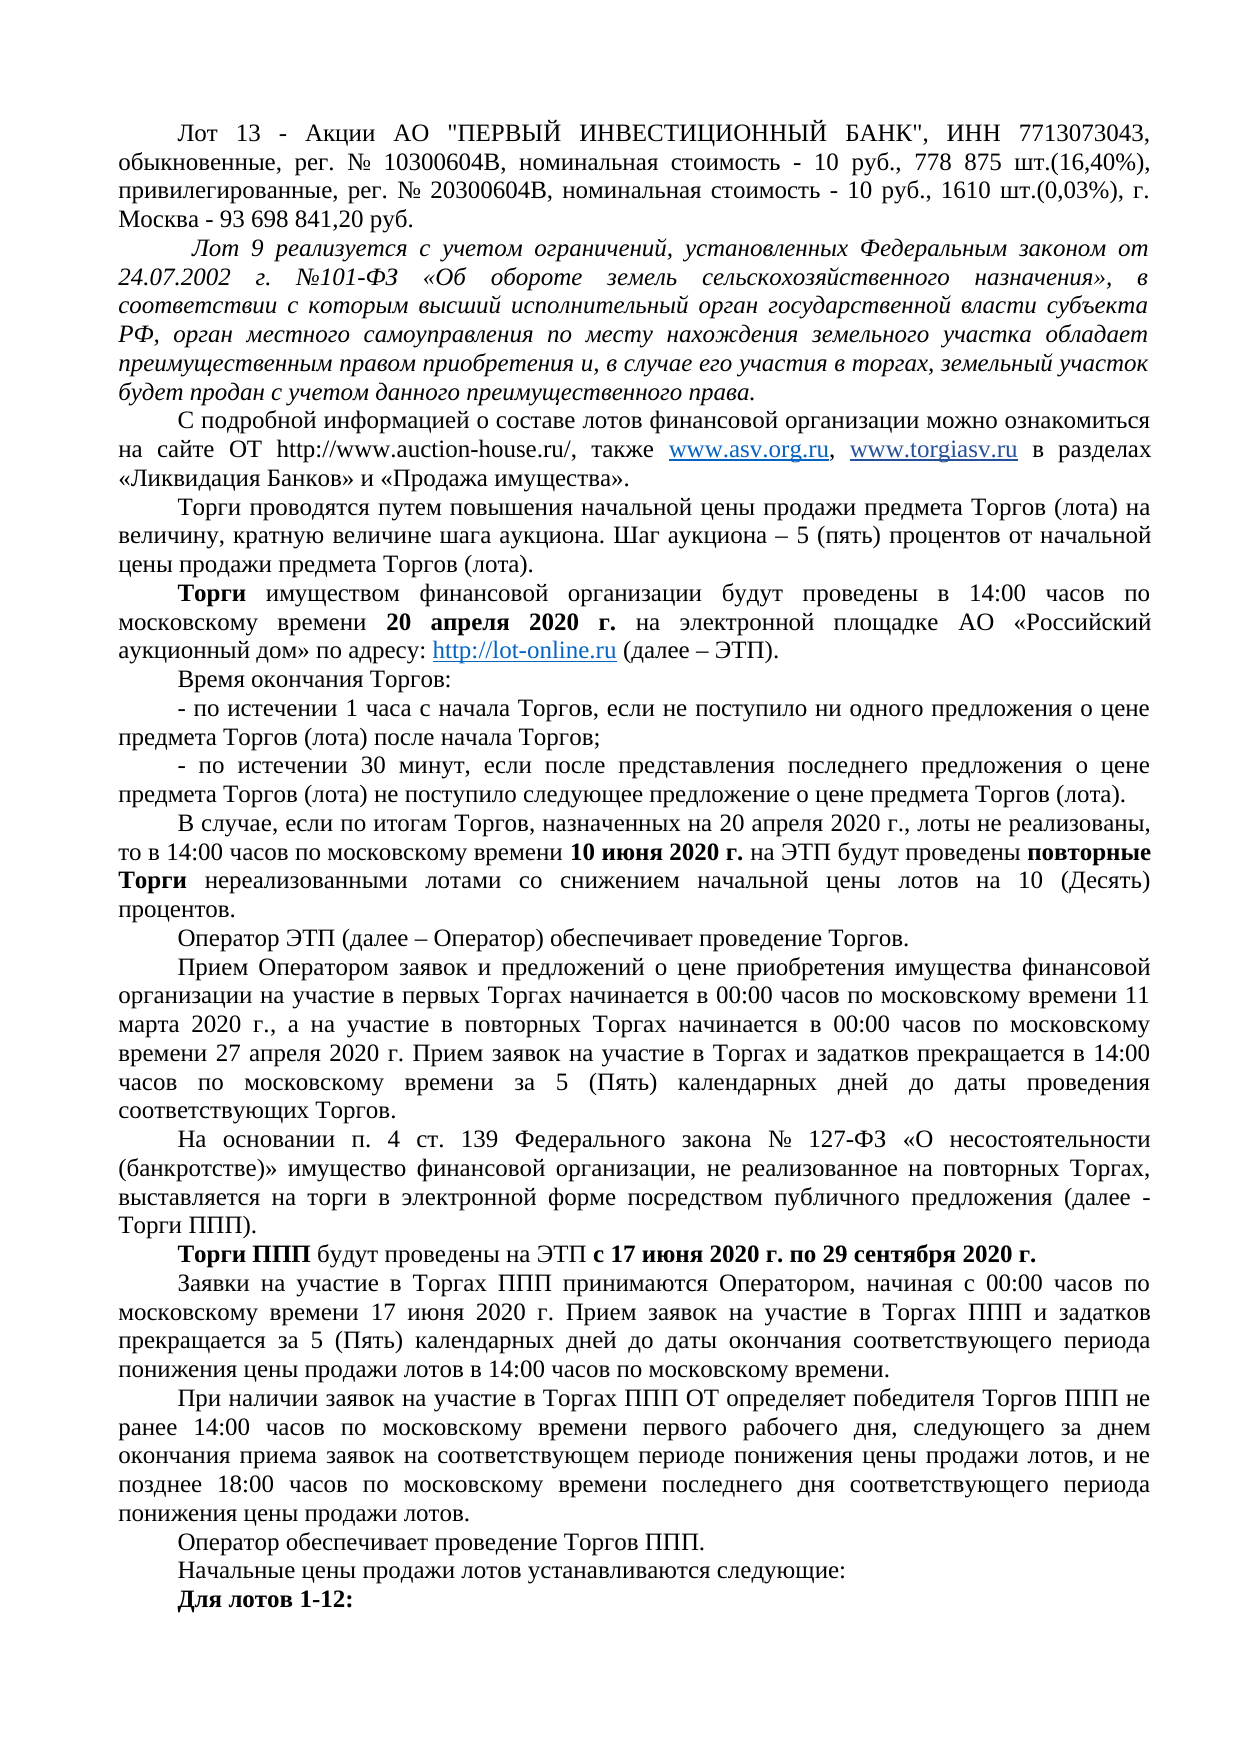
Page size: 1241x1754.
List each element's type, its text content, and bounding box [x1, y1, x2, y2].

text Лот 13 - Акции АО "ПЕРВЫЙ ИНВЕСТИЦИОННЫЙ БАНК", ИНН 7713073043, обыкновенные, рег. № 10300604В, номинальная стоимость - 10 руб., 778 875 шт.(16,40%), привилегированные, рег. № 20300604В, номинальная стоимость - 10 руб., 1610 шт.(0,03%), г. Москва - 93 698 841,20 руб. [118, 118, 1151, 233]
text Торги имуществом финансовой организации будут проведены в 14:00 часов по московскому времени 20 апреля 2020 г. на электронной площадке АО «Российский аукционный дом» по адресу: http://lot-online.ru (далее – ЭТП). [118, 578, 1151, 664]
text - по истечении 1 часа с начала Торгов, если не поступило ни одного предложения о цене предмета Торгов (лота) после начала Торгов; [118, 693, 1151, 751]
text Торги ППП будут проведены на ЭТП с 17 июня 2020 г. по 29 сентября 2020 г. [593, 1239, 1151, 1268]
text Лот 9 реализуется с учетом ограничений, установленных Федеральным законом от 24.07.2002 г. №101-ФЗ «Об обороте земель сельскохозяйственного назначения», в соответствии с которым высший исполнительный орган государственной власти субъекта РФ, орган местного самоуправления по месту нахождения земельного участка обладает преимущественным правом приобретения и, в случае его участия в торгах, земельный участок будет продан с учетом данного преимущественного права. [118, 233, 1151, 406]
text В случае, если по итогам Торгов, назначенных на 20 апреля 2020 г., лоты не реализованы, то в 14:00 часов по московскому времени 10 июня 2020 г. на ЭТП будут проведены повторные Торги нереализованными лотами со снижением начальной цены лотов на 10 (Десять) процентов. [118, 808, 1151, 923]
text Время окончания Торгов: [118, 664, 1151, 693]
text Начальные цены продажи лотов устанавливаются следующие: [118, 1556, 1151, 1584]
text При наличии заявок на участие в Торгах ППП ОТ определяет победителя Торгов ППП не ранее 14:00 часов по московскому времени первого рабочего дня, следующего за днем окончания приема заявок на соответствующем периоде понижения цены продажи лотов, и не позднее 18:00 часов по московскому времени последнего дня соответствующего периода понижения цены продажи лотов. [118, 1383, 1151, 1527]
text Оператор обеспечивает проведение Торгов ППП. [118, 1527, 1151, 1556]
text С подробной информацией о составе лотов финансовой организации можно ознакомиться на сайте ОТ http://www.auction-house.ru/, также www.asv.org.ru, www.torgiasv.ru в разделах «Ликвидация Банков» и «Продажа имущества». [118, 406, 1151, 492]
text - по истечении 30 минут, если после представления последнего предложения о цене предмета Торгов (лота) не поступило следующее предложение о цене предмета Торгов (лота). [118, 751, 1151, 808]
text На основании п. 4 ст. 139 Федерального закона № 127-ФЗ «О несостоятельности (банкротстве)» имущество финансовой организации, не реализованное на повторных Торгах, выставляется на торги в электронной форме посредством публичного предложения (далее - Торги ППП). [118, 1124, 1151, 1239]
text Оператор ЭТП (далее – Оператор) обеспечивает проведение Торгов. [118, 923, 1151, 952]
text Заявки на участие в Торгах ППП принимаются Оператором, начиная с 00:00 часов по московскому времени 17 июня 2020 г. Прием заявок на участие в Торгах ППП и задатков прекращается за 5 (Пять) календарных дней до даты окончания соответствующего периода понижения цены продажи лотов в 14:00 часов по московскому времени. [118, 1268, 1151, 1383]
text Торги проводятся путем повышения начальной цены продажи предмета Торгов (лота) на величину, кратную величине шага аукциона. Шаг аукциона – 5 (пять) процентов от начальной цены продажи предмета Торгов (лота). [118, 492, 1151, 578]
text Торги ППП будут проведены на ЭТП с 17 июня 2020 г. по 29 сентября 2020 г. [118, 1239, 311, 1268]
text Для лотов 1-12: [118, 1584, 1151, 1613]
text Прием Оператором заявок и предложений о цене приобретения имущества финансовой организации на участие в первых Торгах начинается в 00:00 часов по московскому времени 11 марта 2020 г., а на участие в повторных Торгах начинается в 00:00 часов по московскому времени 27 апреля 2020 г. Прием заявок на участие в Торгах и задатков прекращается в 14:00 часов по московскому времени за 5 (Пять) календарных дней до даты проведения соответствующих Торгов. [118, 952, 1151, 1124]
